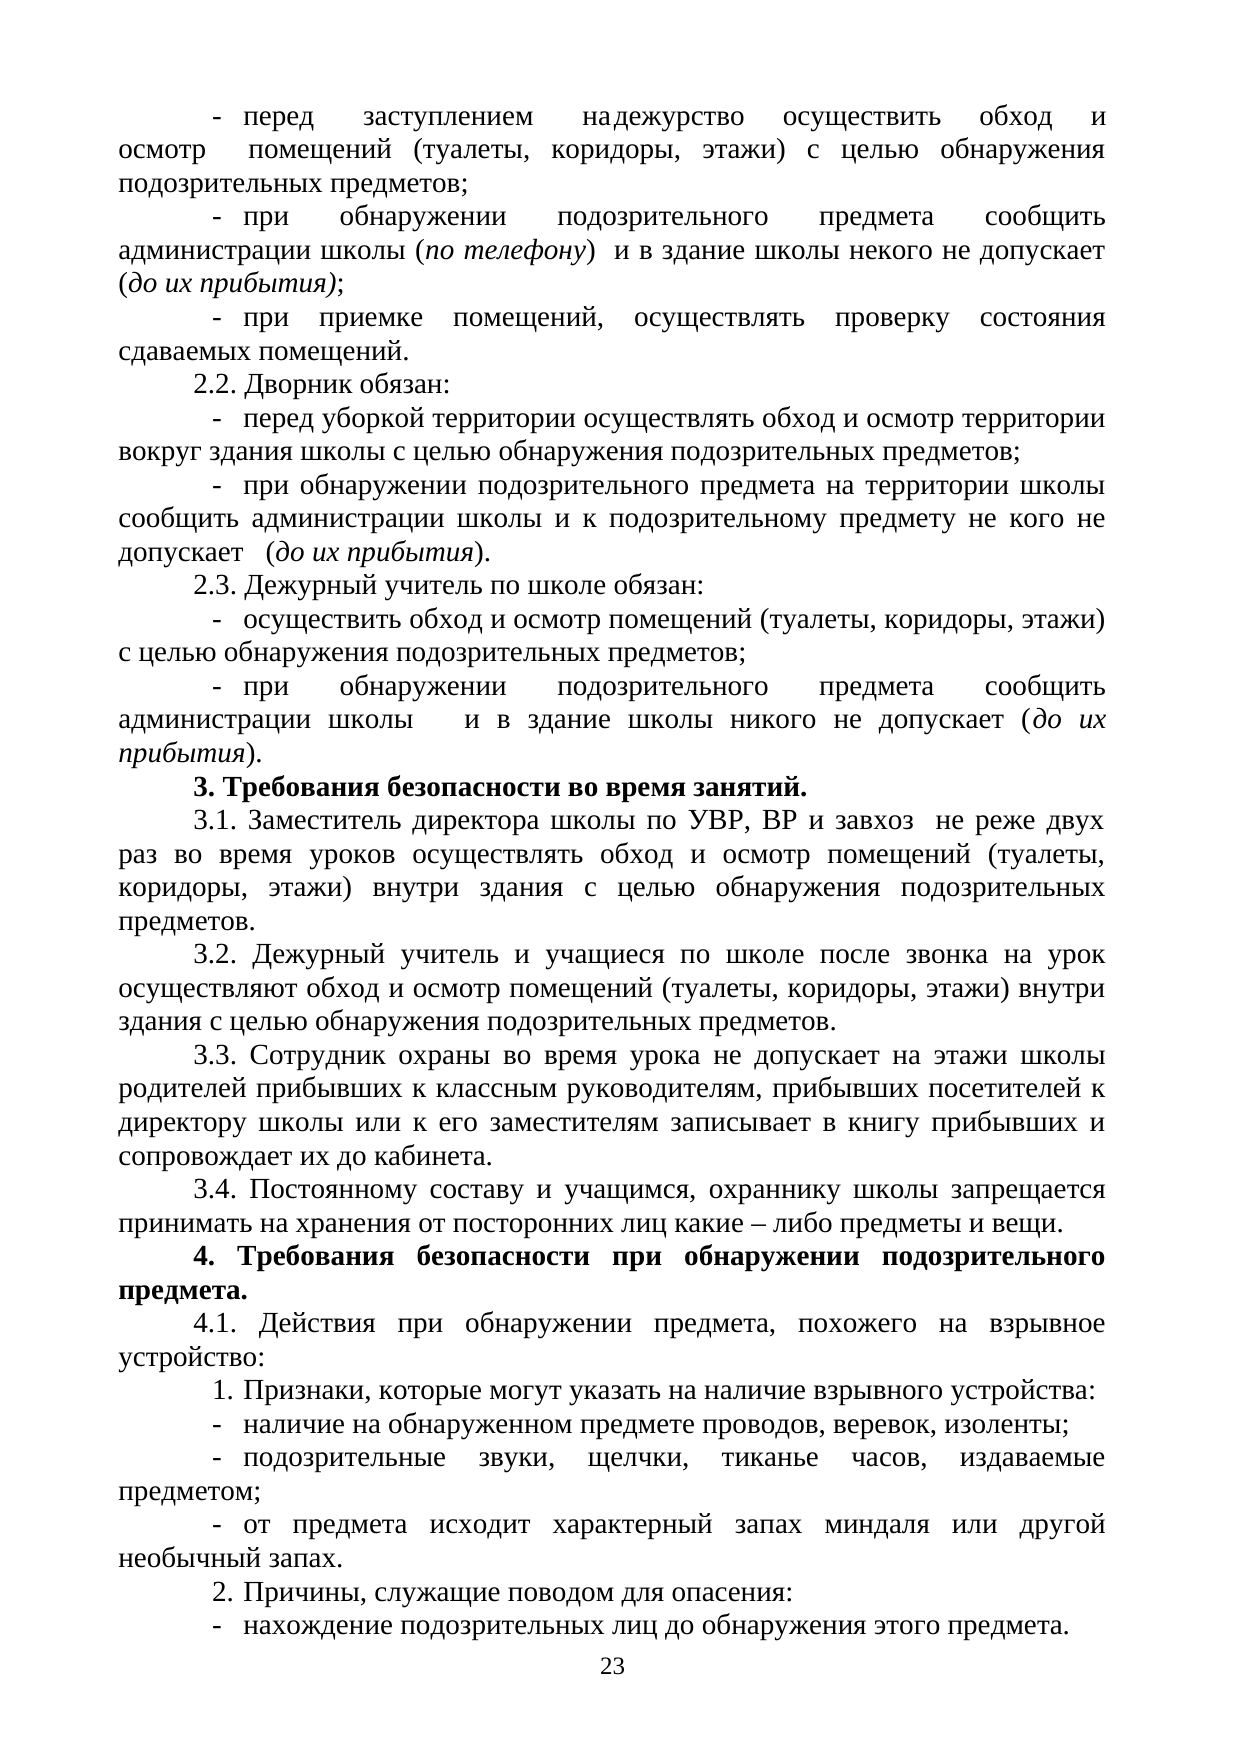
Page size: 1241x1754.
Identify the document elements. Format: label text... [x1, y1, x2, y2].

list при приемке помещений, осуществлять проверку состояния сдаваемых помещений. [118, 299, 1106, 366]
list Признаки, которые могут указать на наличие взрывного устройства: [118, 1372, 1106, 1406]
list наличие на обнаруженном предмете проводов, веревок, изоленты; [118, 1406, 1106, 1439]
list нахождение подозрительных лиц до обнаружения этого предмета. [118, 1607, 1106, 1641]
list при обнаружении подозрительного предмета сообщить администрации школы (по телефону) и в здание школы некого не допускает (до их прибытия); [118, 198, 1106, 299]
list перед заступлением на дежурство осуществить обход и осмотр помещений (туалеты, коридоры, этажи) с целью обнаружения подозрительных предметов; [118, 98, 1106, 198]
text 2.3. Дежурный учитель по школе обязан: [118, 567, 1106, 601]
text 2.2. Дворник обязан: [118, 366, 1106, 400]
text 3.4. Постоянному составу и учащимся, охраннику школы запрещается принимать на хранения от посторонних лиц какие – либо предметы и вещи. [118, 1171, 1106, 1238]
text 4. Требования безопасности при обнаружении подозрительного предмета. [118, 1238, 1106, 1305]
text 3.1. Заместитель директора школы по УВР, ВР и завхоз не реже двух раз во время уроков осуществлять обход и осмотр помещений (туалеты, коридоры, этажи) внутри здания с целью обнаружения подозрительных предметов. [118, 802, 1106, 936]
text 3.3. Сотрудник охраны во время урока не допускает на этажи школы родителей прибывших к классным руководителям, прибывших посетителей к директору школы или к его заместителям записывает в книгу прибывших и сопровождает их до кабинета. [118, 1037, 1106, 1171]
list при обнаружении подозрительного предмета сообщить администрации школы и в здание школы никого не допускает (до их прибытия). [118, 668, 1106, 769]
text 3. Требования безопасности во время занятий. [118, 769, 1106, 802]
list подозрительные звуки, щелчки, тиканье часов, издаваемые предметом; [118, 1439, 1106, 1507]
list осуществить обход и осмотр помещений (туалеты, коридоры, этажи) с целью обнаружения подозрительных предметов; [118, 601, 1106, 668]
list при обнаружении подозрительного предмета на территории школы сообщить администрации школы и к подозрительному предмету не кого не допускает (до их прибытия). [118, 467, 1106, 567]
text 3.2. Дежурный учитель и учащиеся по школе после звонка на урок осуществляют обход и осмотр помещений (туалеты, коридоры, этажи) внутри здания с целью обнаружения подозрительных предметов. [118, 936, 1106, 1037]
text 4.1. Действия при обнаружении предмета, похожего на взрывное устройство: [118, 1305, 1106, 1372]
list Причины, служащие поводом для опасения: [118, 1574, 1106, 1607]
list от предмета исходит характерный запах миндаля или другой необычный запах. [118, 1507, 1106, 1574]
list перед уборкой территории осуществлять обход и осмотр территории вокруг здания школы с целью обнаружения подозрительных предметов; [118, 400, 1106, 467]
